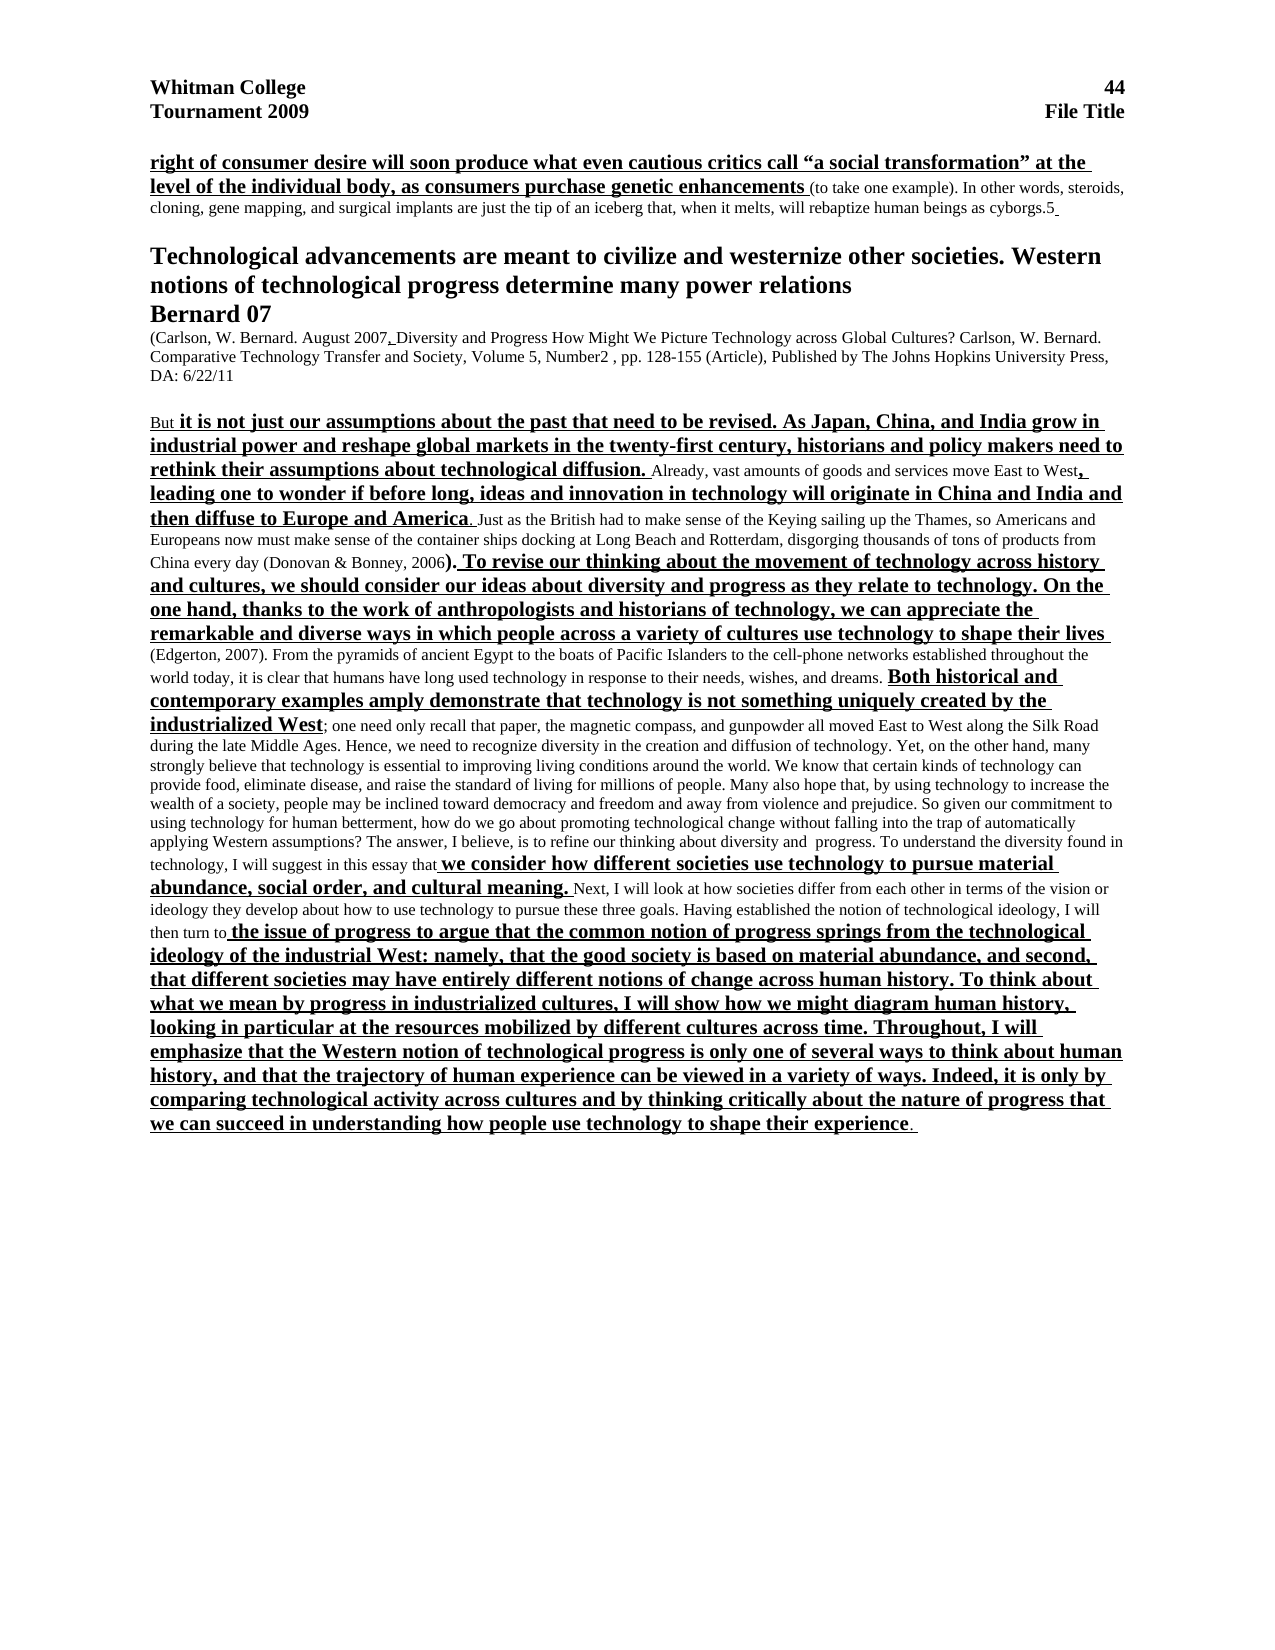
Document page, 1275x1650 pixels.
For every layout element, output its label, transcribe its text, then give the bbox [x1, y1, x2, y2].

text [150, 150, 1125, 217]
text Bernard 07 [150, 299, 1125, 328]
text Technological advancements are meant to civilize and westernize other societies. Western notions of technological progress determine many power relations [150, 241, 1125, 299]
text (Carlson, W. Bernard. August 2007, Diversity and Progress How Might We Picture Technology across Global Cultures? Carlson, W. Bernard. Comparative Technology Transfer and Society, Volume 5, Number2 , pp. 128-155 (Article), Published by The Johns Hopkins University Press, DA: 6/22/11 [150, 328, 1125, 385]
text But it is not just our assumptions about the past that need to be revised. As Japan, China, and India grow in industrial power and reshape global markets in the twenty-first century, historians and policy makers need to rethink their assumptions about technological diffusion. Already, vast amounts of goods and services move East to West, leading one to wonder if before long, ideas and innovation in technology will originate in China and India and then diffuse to Europe and America. Just as the British had to make sense of the Keying sailing up the Thames, so Americans and Europeans now must make sense of the container ships docking at Long Beach and Rotterdam, disgorging thousands of tons of products from China every day (Donovan & Bonney, 2006). To revise our thinking about the movement of technology across history and cultures, we should consider our ideas about diversity and progress as they relate to technology. On the one hand, thanks to the work of anthropologists and historians of technology, we can appreciate the remarkable and diverse ways in which people across a variety of cultures use technology to shape their lives (Edgerton, 2007). From the pyramids of ancient Egypt to the boats of Pacific Islanders to the cell-phone networks established throughout the world today, it is clear that humans have long used technology in response to their needs, wishes, and dreams. Both historical and contemporary examples amply demonstrate that technology is not something uniquely created by the industrialized West; one need only recall that paper, the magnetic compass, and gunpowder all moved East to West along the Silk Road during the late Middle Ages. Hence, we need to recognize diversity in the creation and diffusion of technology. Yet, on the other hand, many strongly believe that technology is essential to improving living conditions around the world. We know that certain kinds of technology can provide food, eliminate disease, and raise the standard of living for millions of people. Many also hope that, by using technology to increase the wealth of a society, people may be inclined toward democracy and freedom and away from violence and prejudice. So given our commitment to using technology for human betterment, how do we go about promoting technological change without falling into the trap of automatically applying Western assumptions? The answer, I believe, is to refine our thinking about diversity and progress. To understand the diversity found in technology, I will suggest in this essay that we consider how different societies use technology to pursue material abundance, social order, and cultural meaning. Next, I will look at how societies differ from each other in terms of the vision or ideology they develop about how to use technology to pursue these three goals. Having established the notion of technological ideology, I will then turn to the issue of progress to argue that the common notion of progress springs from the technological ideology of the industrial West: namely, that the good society is based on material abundance, and second, that different societies may have entirely different notions of change across human history. To think about what we mean by progress in industrialized cultures, I will show how we might diagram human history, looking in particular at the resources mobilized by different cultures across time. Throughout, I will emphasize that the Western notion of technological progress is only one of several ways to think about human history, and that the trajectory of human experience can be viewed in a variety of ways. Indeed, it is only by comparing technological activity across cultures and by thinking critically about the nature of progress that we can succeed in understanding how people use technology to shape their experience. [150, 409, 1125, 1135]
